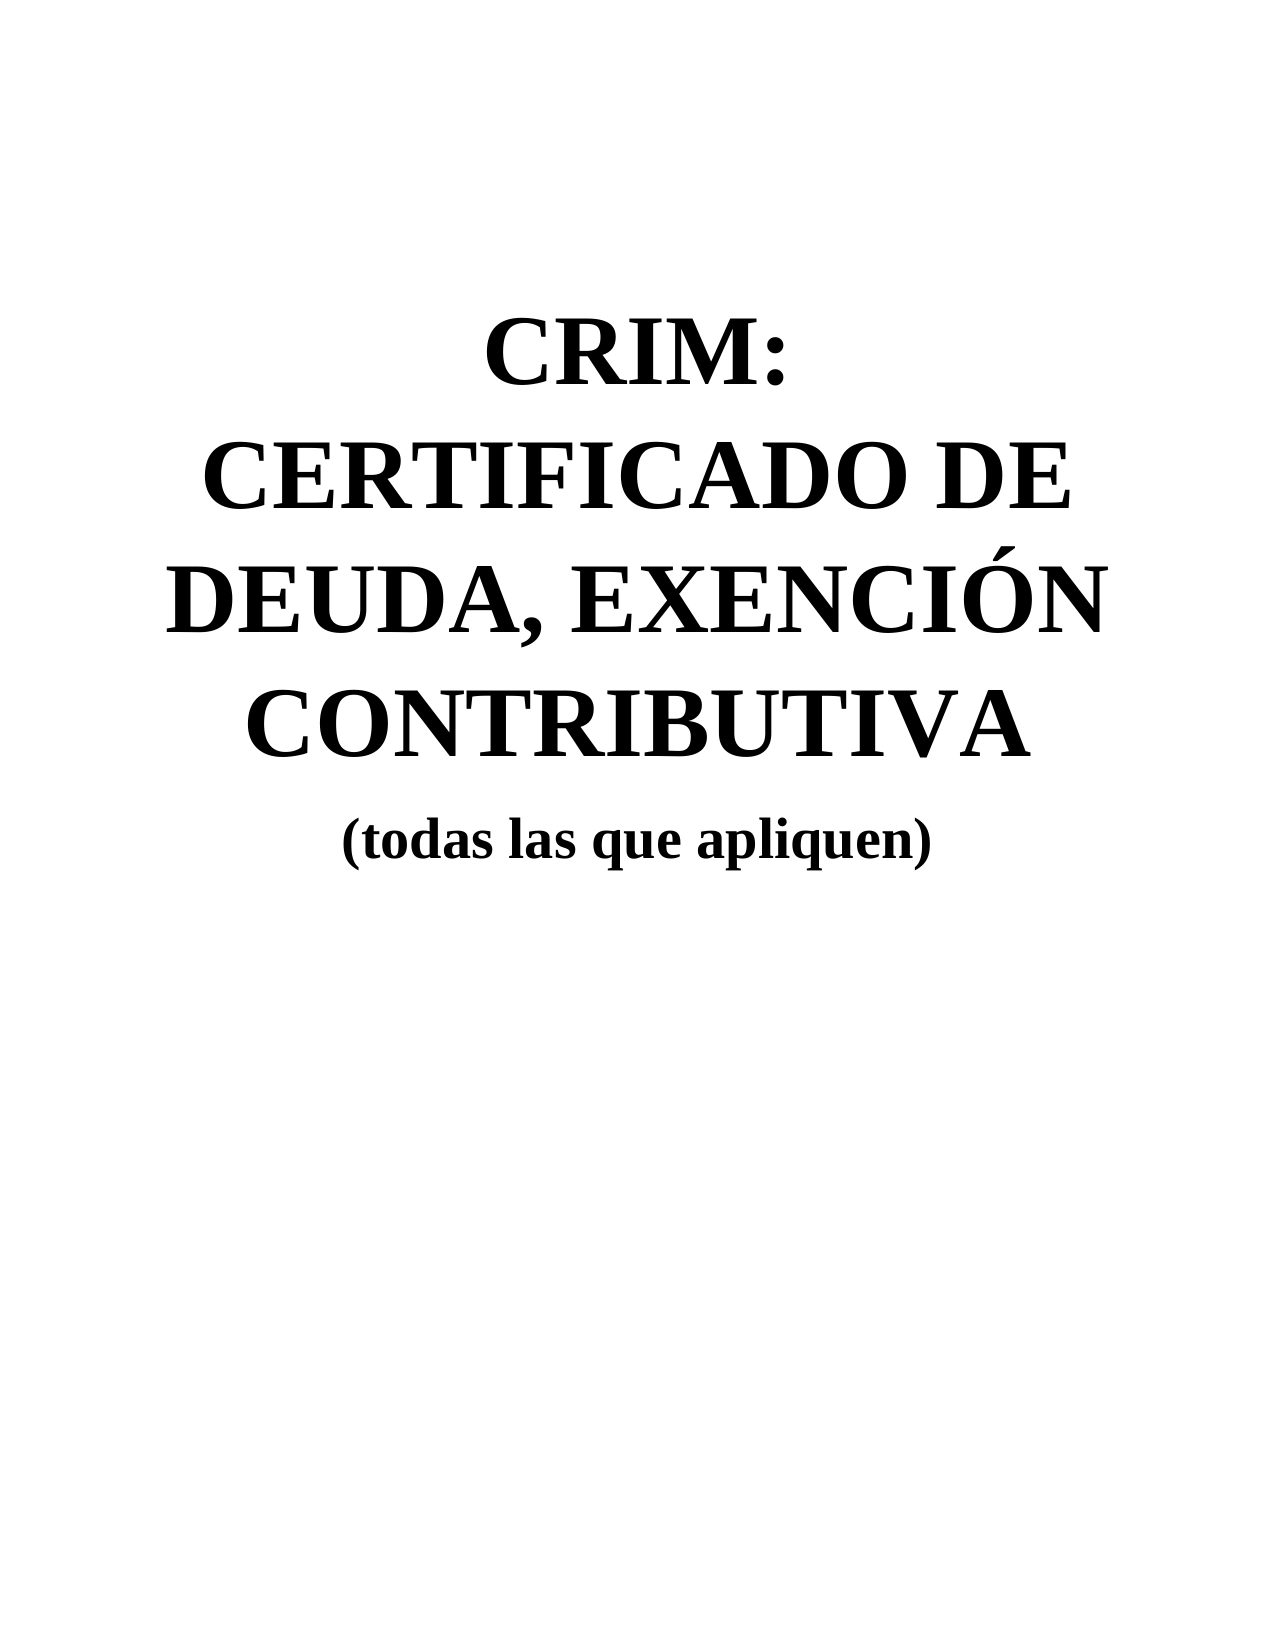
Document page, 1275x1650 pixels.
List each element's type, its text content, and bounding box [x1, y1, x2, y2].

text CRIM: CERTIFICADO DE DEUDA, EXENCIÓN CONTRIBUTIVA [150, 291, 1125, 778]
text (todas las que apliquen) [150, 804, 1125, 871]
